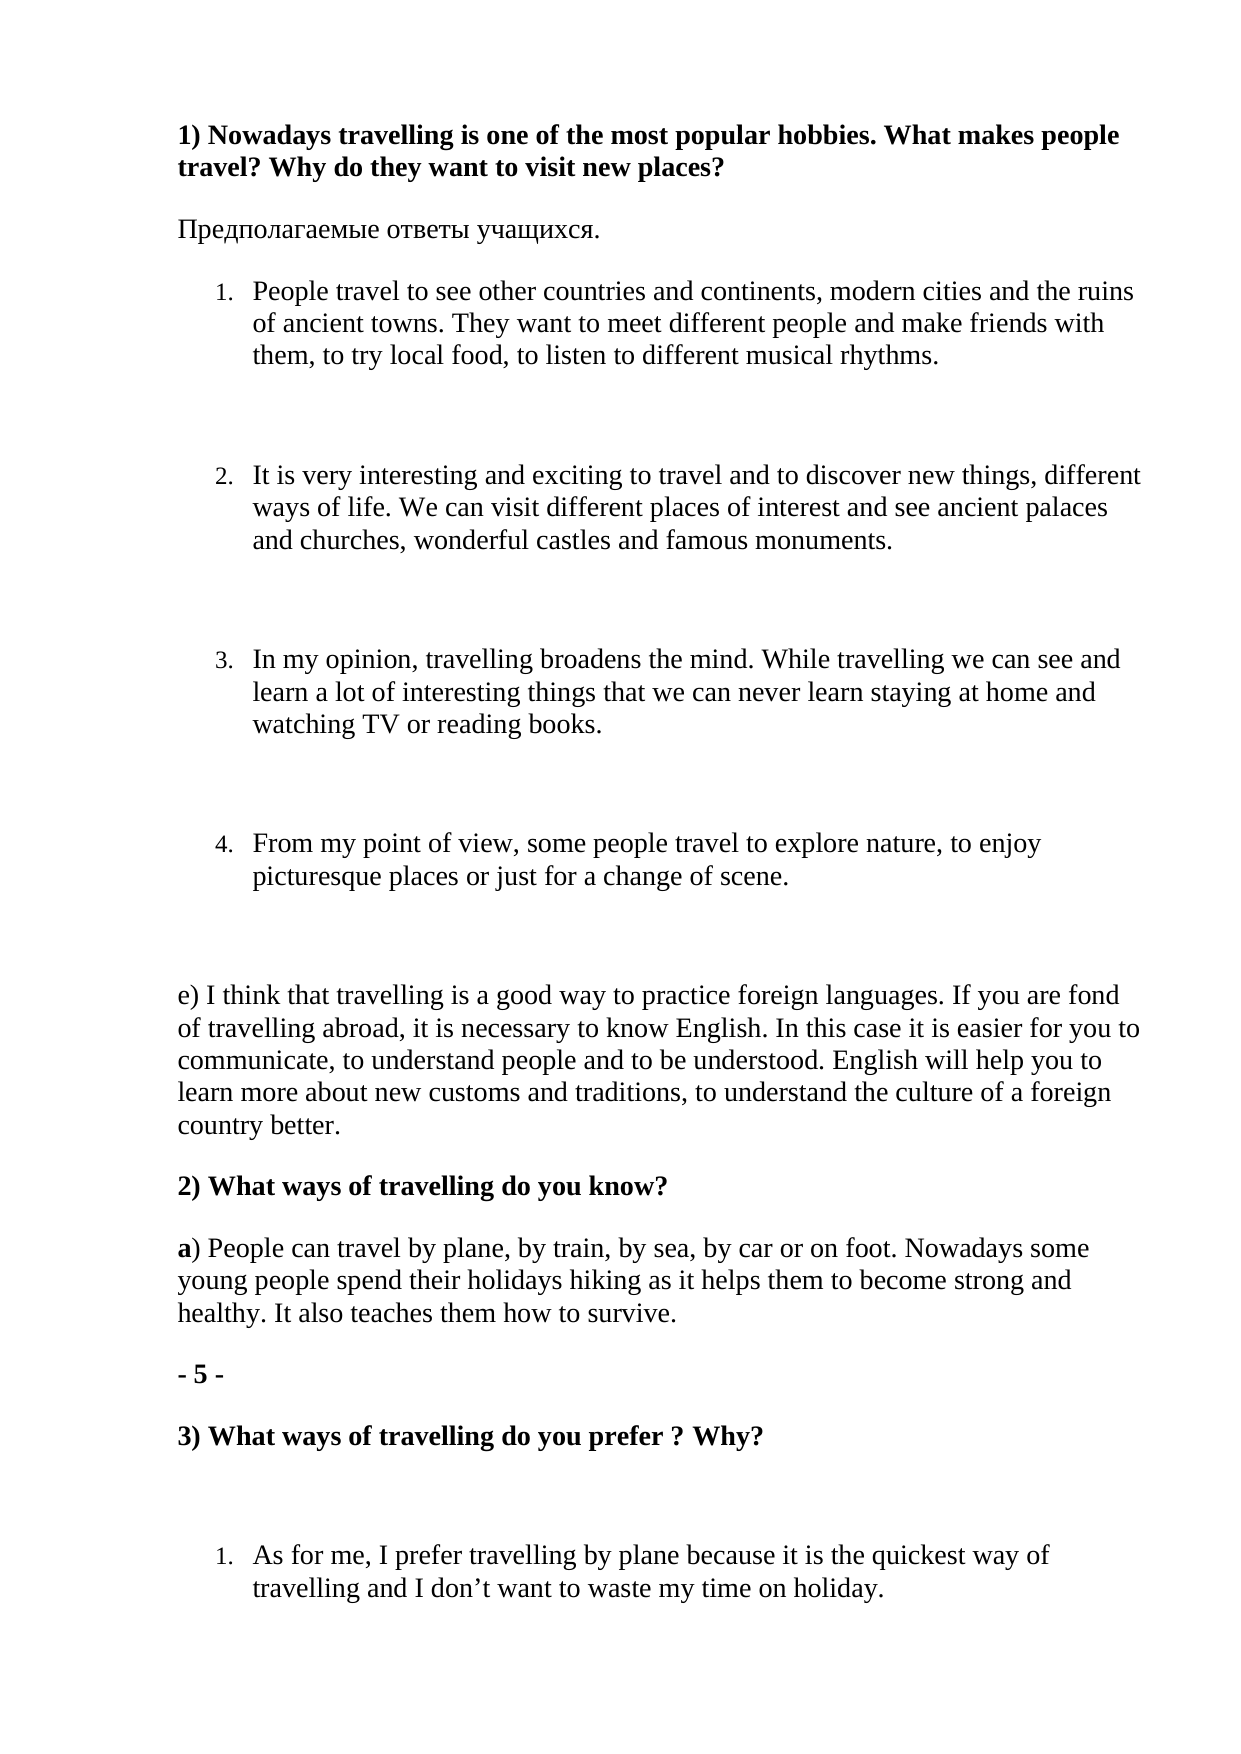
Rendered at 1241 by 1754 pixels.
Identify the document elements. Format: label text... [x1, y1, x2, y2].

text 3) What ways of travelling do you prefer ? Why? [177, 1419, 1152, 1451]
list In my opinion, travelling broadens the mind. While travelling we can see and learn a lot of interesting things that we can never learn staying at home and watching TV or reading books. [215, 642, 1152, 739]
text Предполагаемые ответы учащихся. [177, 212, 1152, 244]
text 2) What ways of travelling do you know? [177, 1169, 1152, 1202]
text e) I think that travelling is a good way to practice foreign languages. If you are fond of travelling abroad, it is necessary to know English. In this case it is easier for you to communicate, to understand people and to be understood. English will help you to learn more about new customs and traditions, to understand the culture of a foreign country better. [177, 978, 1152, 1140]
list People travel to see other countries and continents, modern cities and the ruins of ancient towns. They want to meet different people and make friends with them, to try local food, to listen to different musical rhythms. [215, 274, 1152, 371]
text - 5 - [177, 1357, 1152, 1390]
list From my point of view, some people travel to explore nature, to enjoy picturesque places or just for a change of scene. [215, 826, 1152, 891]
list As for me, I prefer travelling by plane because it is the quickest way of travelling and I don’t want to waste my time on holiday. [215, 1538, 1152, 1603]
text a) People can travel by plane, by train, by sea, by car or on foot. Nowadays some young people spend their holidays hiking as it helps them to become strong and healthy. It also teaches them how to survive. [177, 1231, 1152, 1328]
list It is very interesting and exciting to travel and to discover new things, different ways of life. We can visit different places of interest and see ancient palaces and churches, wonderful castles and famous monuments. [215, 458, 1152, 555]
text 1) Nowadays travelling is one of the most popular hobbies. What makes people travel? Why do they want to visit new places? [177, 118, 1152, 183]
